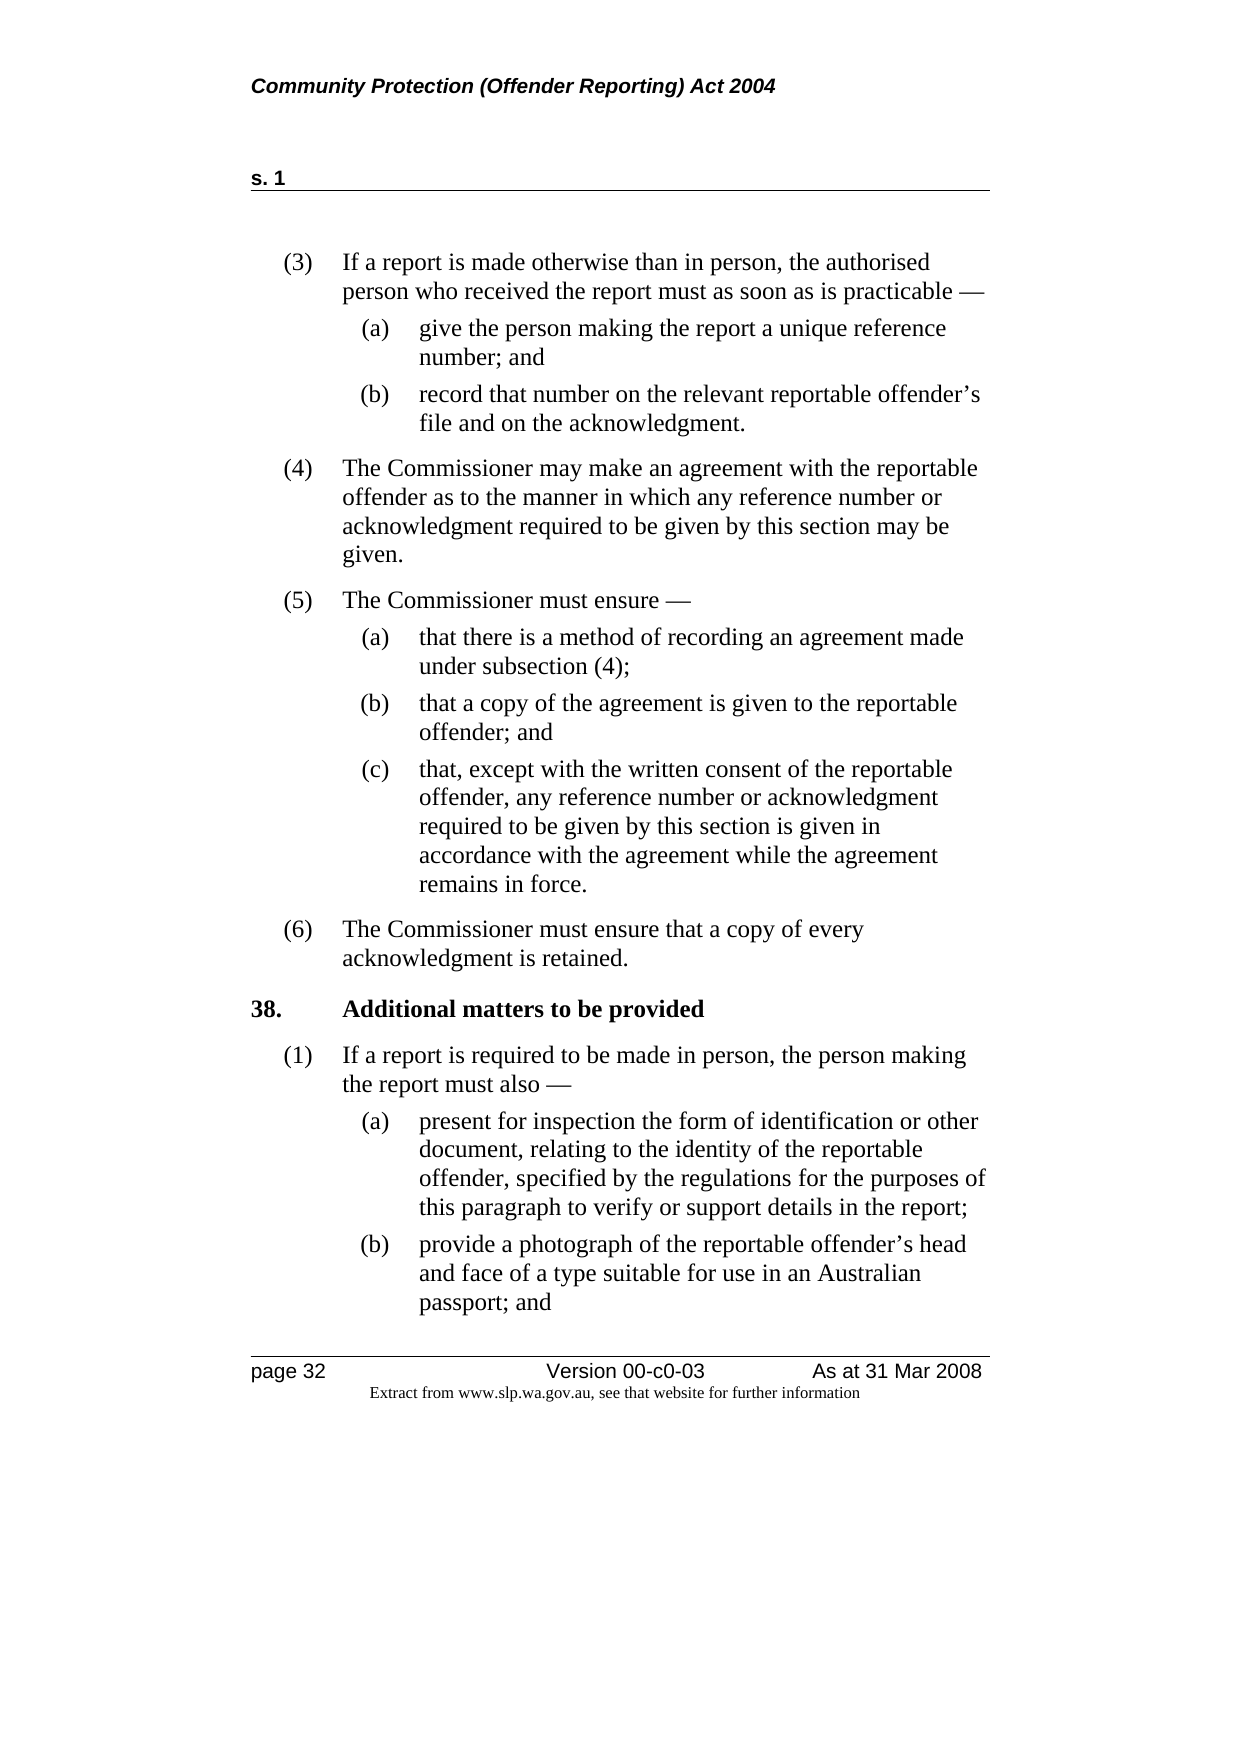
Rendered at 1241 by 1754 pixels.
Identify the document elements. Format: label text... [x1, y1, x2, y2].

text (a) present for inspection the form of identification or other document, relating to the identity of the reportable offender, specified by the regulations for the purposes of this paragraph to verify or support details in the report; [251, 1106, 990, 1221]
text (a) that there is a method of recording an agreement made under subsection (4); [251, 622, 990, 679]
text (4) The Commissioner may make an agreement with the reportable offender as to the manner in which any reference number or acknowledgment required to be given by this section may be given. [251, 453, 990, 568]
text (b) record that number on the relevant reportable offender’s file and on the acknowledgment. [251, 379, 990, 437]
subtitle 38. Additional matters to be provided [251, 994, 990, 1023]
text (3) If a report is made otherwise than in person, the authorised person who received the report must as soon as is practicable — [251, 247, 990, 305]
text (a) give the person making the report a unique reference number; and [251, 313, 990, 371]
text (b) provide a photograph of the reportable offender’s head and face of a type suitable for use in an Australian passport; and [251, 1229, 990, 1315]
text (b) that a copy of the agreement is given to the reportable offender; and [251, 688, 990, 745]
text (5) The Commissioner must ensure — [251, 585, 990, 614]
text (6) The Commissioner must ensure that a copy of every acknowledgment is retained. [251, 914, 990, 972]
text (c) that, except with the written consent of the reportable offender, any reference number or acknowledgment required to be given by this section is given in accordance with the agreement while the agreement remains in force. [251, 754, 990, 897]
text (1) If a report is required to be made in person, the person making the report must also — [251, 1040, 990, 1097]
